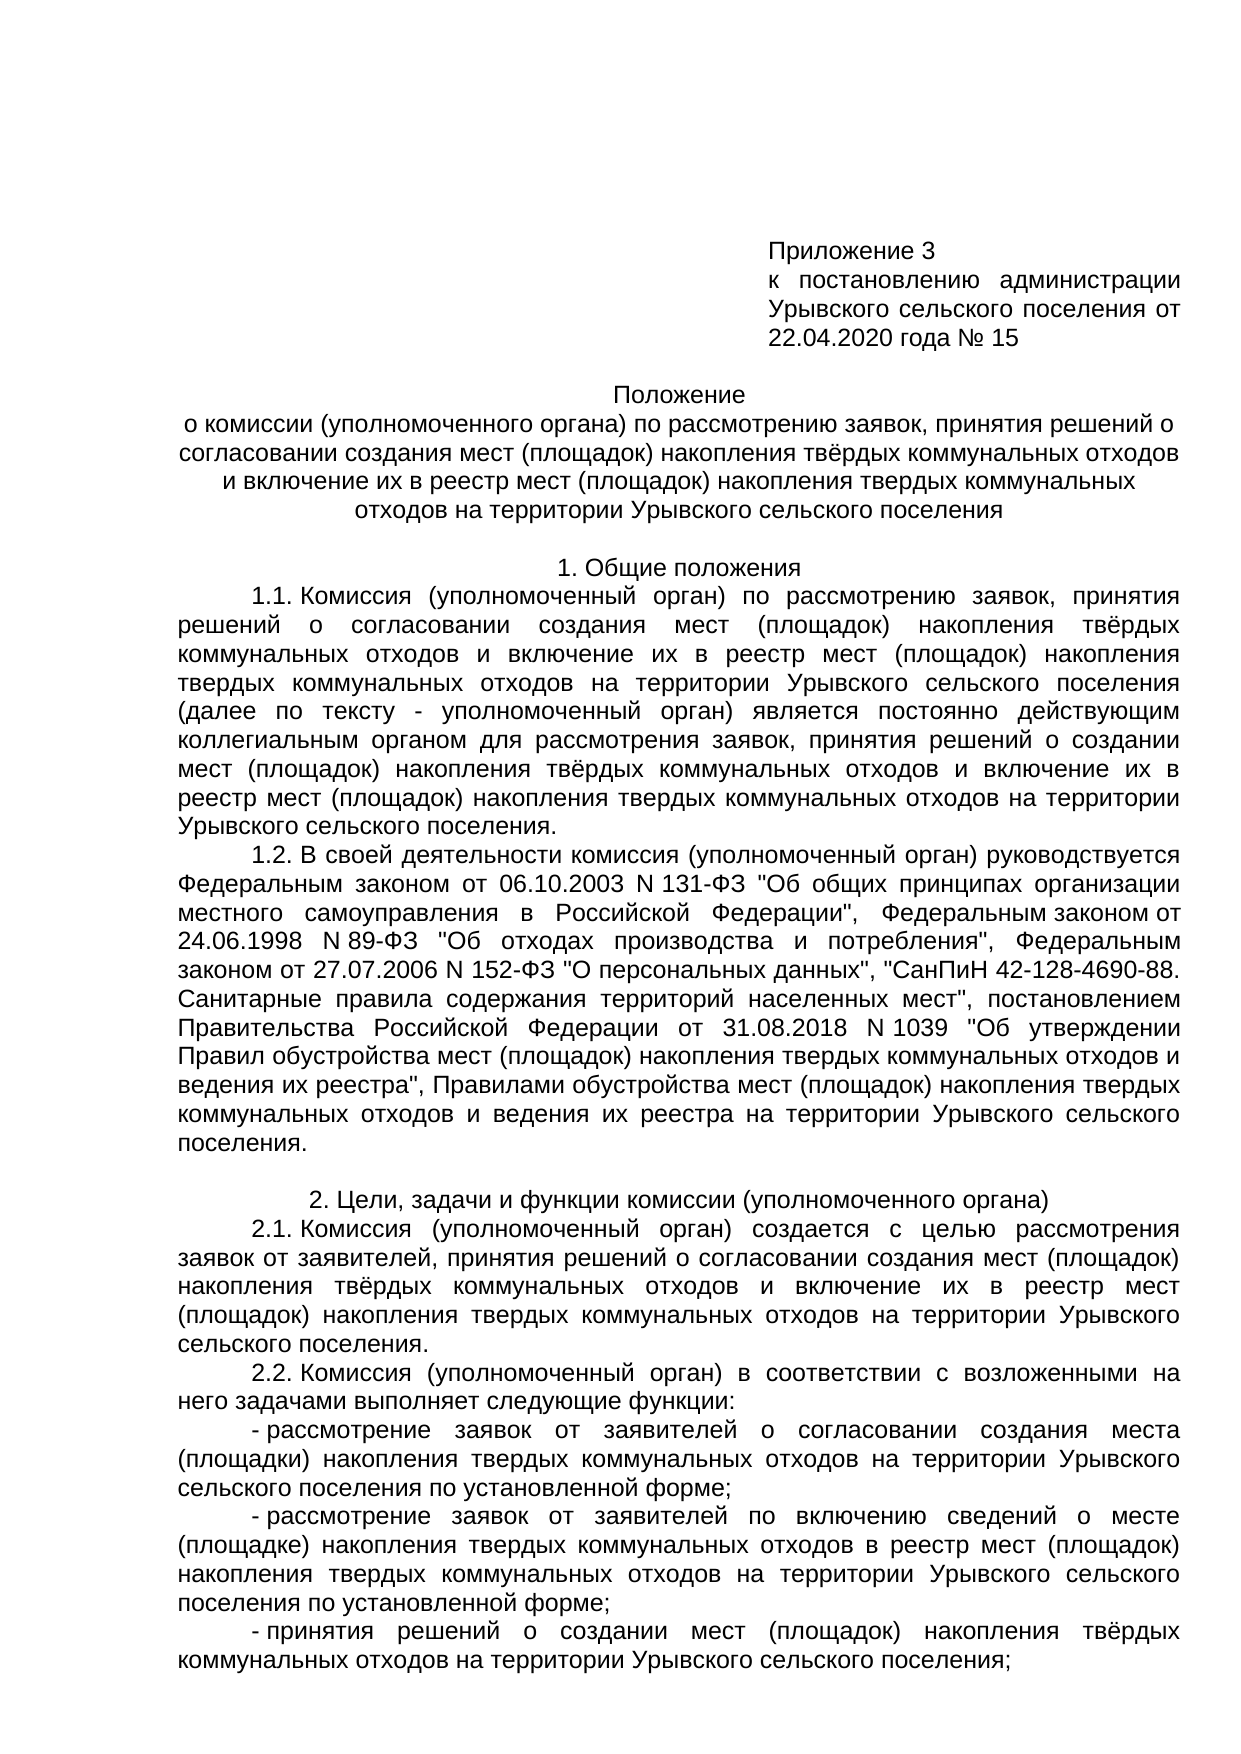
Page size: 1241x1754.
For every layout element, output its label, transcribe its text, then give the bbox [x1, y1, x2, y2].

subtitle Положение [177, 380, 1181, 409]
subtitle 2. Цели, задачи и функции комиссии (уполномоченного органа) [177, 1185, 1181, 1214]
text - принятия решений о создании мест (площадок) накопления твёрдых коммунальных отходов на территории Урывского сельского поселения; [177, 1616, 1181, 1674]
text - рассмотрение заявок от заявителей о согласовании создания места (площадки) накопления твердых коммунальных отходов на территории Урывского сельского поселения по установленной форме; [177, 1415, 1181, 1501]
text Приложение 3 [768, 236, 1181, 265]
subtitle о комиссии (уполномоченного органа) по рассмотрению заявок, принятия решений о согласовании создания мест (площадок) накопления твёрдых коммунальных отходов и включение их в реестр мест (площадок) накопления твердых коммунальных отходов на территории Урывского сельского поселения [177, 409, 1181, 524]
text 2.1. Комиссия (уполномоченный орган) создается с целью рассмотрения заявок от заявителей, принятия решений о согласовании создания мест (площадок) накопления твёрдых коммунальных отходов и включение их в реестр мест (площадок) накопления твердых коммунальных отходов на территории Урывского сельского поселения. [177, 1214, 1181, 1357]
text - рассмотрение заявок от заявителей по включению сведений о месте (площадке) накопления твердых коммунальных отходов в реестр мест (площадок) накопления твердых коммунальных отходов на территории Урывского сельского поселения по установленной форме; [177, 1501, 1181, 1616]
subtitle 1.2. В своей деятельности комиссия (уполномоченный орган) руководствуется Федеральным законом от 06.10.2003 N 131-ФЗ "Об общих принципах организации местного самоуправления в Российской Федерации", Федеральным законом от 24.06.1998 N 89-ФЗ "Об отходах производства и потребления", Федеральным законом от 27.07.2006 N 152-ФЗ "О персональных данных", "СанПиН 42-128-4690-88. Санитарные правила содержания территорий населенных мест", постановлением Правительства Российской Федерации от 31.08.2018 N 1039 "Об утверждении Правил обустройства мест (площадок) накопления твердых коммунальных отходов и ведения их реестра", Правилами обустройства мест (площадок) накопления твердых коммунальных отходов и ведения их реестра на территории Урывского сельского поселения. [177, 840, 1181, 1156]
subtitle 1.1. Комиссия (уполномоченный орган) по рассмотрению заявок, принятия решений о согласовании создания мест (площадок) накопления твёрдых коммунальных отходов и включение их в реестр мест (площадок) накопления твердых коммунальных отходов на территории Урывского сельского поселения (далее по тексту - уполномоченный орган) является постоянно действующим коллегиальным органом для рассмотрения заявок, принятия решений о создании мест (площадок) накопления твёрдых коммунальных отходов и включение их в реестр мест (площадок) накопления твердых коммунальных отходов на территории Урывского сельского поселения. [177, 581, 1181, 840]
subtitle 1. Общие положения [177, 552, 1181, 581]
text 2.2. Комиссия (уполномоченный орган) в соответствии с возложенными на него задачами выполняет следующие функции: [177, 1357, 1181, 1415]
text к постановлению администрации Урывского сельского поселения от 22.04.2020 года № 15 [768, 265, 1181, 351]
